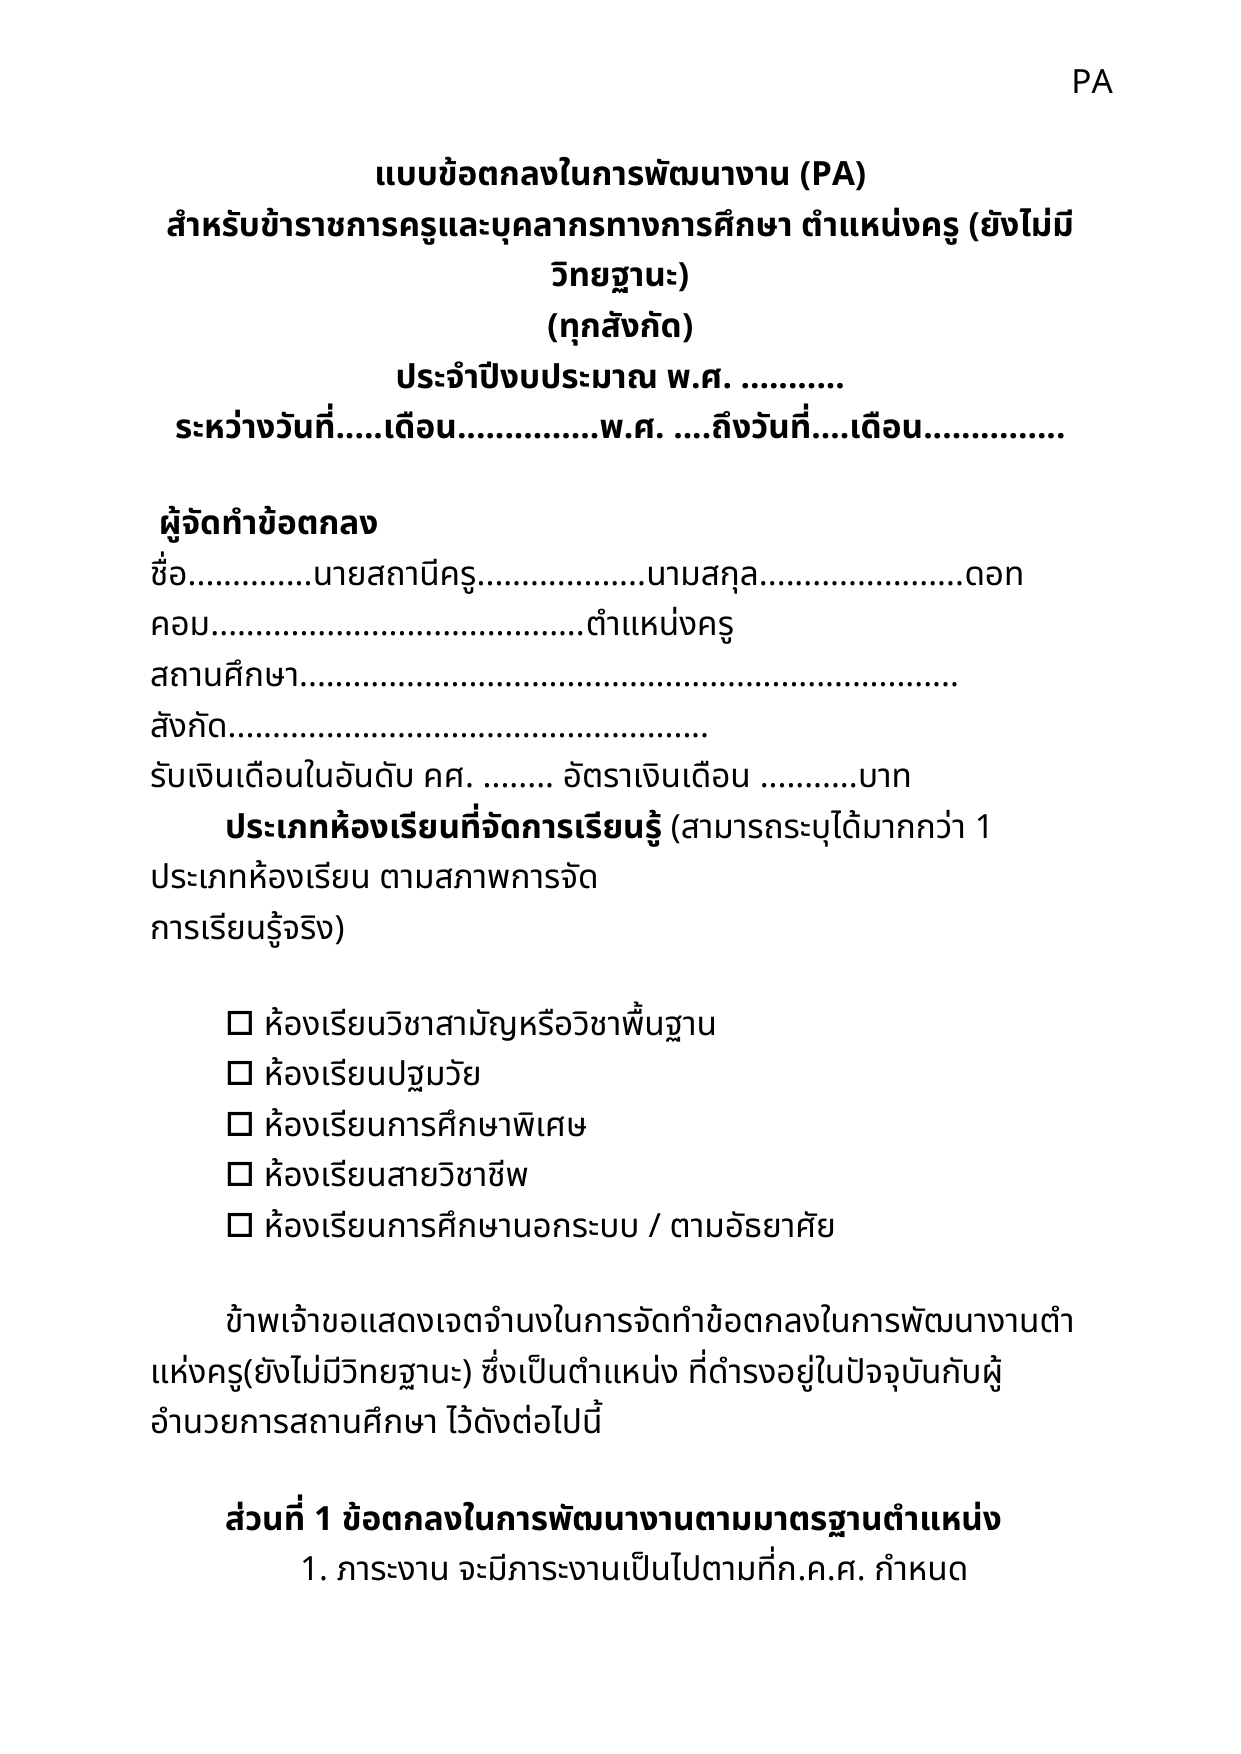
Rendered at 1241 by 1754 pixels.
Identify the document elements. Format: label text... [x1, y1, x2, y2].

text ห้องเรียนวิชาสามัญหรือวิชาพื้นฐาน [150, 1000, 1090, 1050]
text ประเภทห้องเรียนที่จัดการเรียนรู้ (สามารถระบุได้มากกว่า 1 ประเภทห้องเรียน ตามสภาพการจัด [150, 803, 1090, 904]
text ระหว่างวันที่.....เดือน...............พ.ศ. ....ถึงวันที่....เดือน............... [150, 403, 1090, 454]
text ผู้จัดทำข้อตกลง [150, 499, 1090, 549]
text ห้องเรียนสายวิชาชีพ [150, 1151, 1090, 1201]
text สำหรับข้าราชการครูและบุคลากรทางการศึกษา ตำแหน่งครู (ยังไม่มีวิทยฐานะ) [150, 201, 1090, 302]
text ประจำปีงบประมาณ พ.ศ. ........... [150, 352, 1090, 403]
text (ทุกสังกัด) [150, 302, 1090, 352]
text ห้องเรียนการศึกษาพิเศษ [150, 1101, 1090, 1151]
text 1. ภาระงาน จะมีภาระงานเป็นไปตามที่ก.ค.ศ. กำหนด [225, 1545, 1090, 1596]
text รับเงินเดือนในอันดับ คศ. ........ อัตราเงินเดือน ...........บาท [150, 752, 1090, 803]
text สถานศึกษา.......................................................................... สังกัด...................................................... [150, 651, 1090, 752]
text ข้าพเจ้าขอแสดงเจตจำนงในการจัดทำข้อตกลงในการพัฒนางานตำแห่งครู(ยังไม่มีวิทยฐานะ) ซึ่งเป็นตำแหน่ง ที่ดำรงอยู่ในปัจจุบันกับผู้อำนวยการสถานศึกษา ไว้ดังต่อไปนี้ [150, 1297, 1090, 1449]
text ห้องเรียนปฐมวัย [150, 1050, 1090, 1101]
text ห้องเรียนการศึกษานอกระบบ / ตามอัธยาศัย [150, 1201, 1090, 1252]
text แบบข้อตกลงในการพัฒนางาน (PA) [150, 150, 1090, 201]
text การเรียนรู้จริง) [150, 904, 1090, 954]
text ส่วนที่ 1 ข้อตกลงในการพัฒนางานตามมาตรฐานตำแหน่ง [150, 1494, 1090, 1545]
text ชื่อ..............นายสถานีครู...................นามสกุล.......................ดอทคอม..........................................ตำแหน่งครู [150, 549, 1090, 651]
